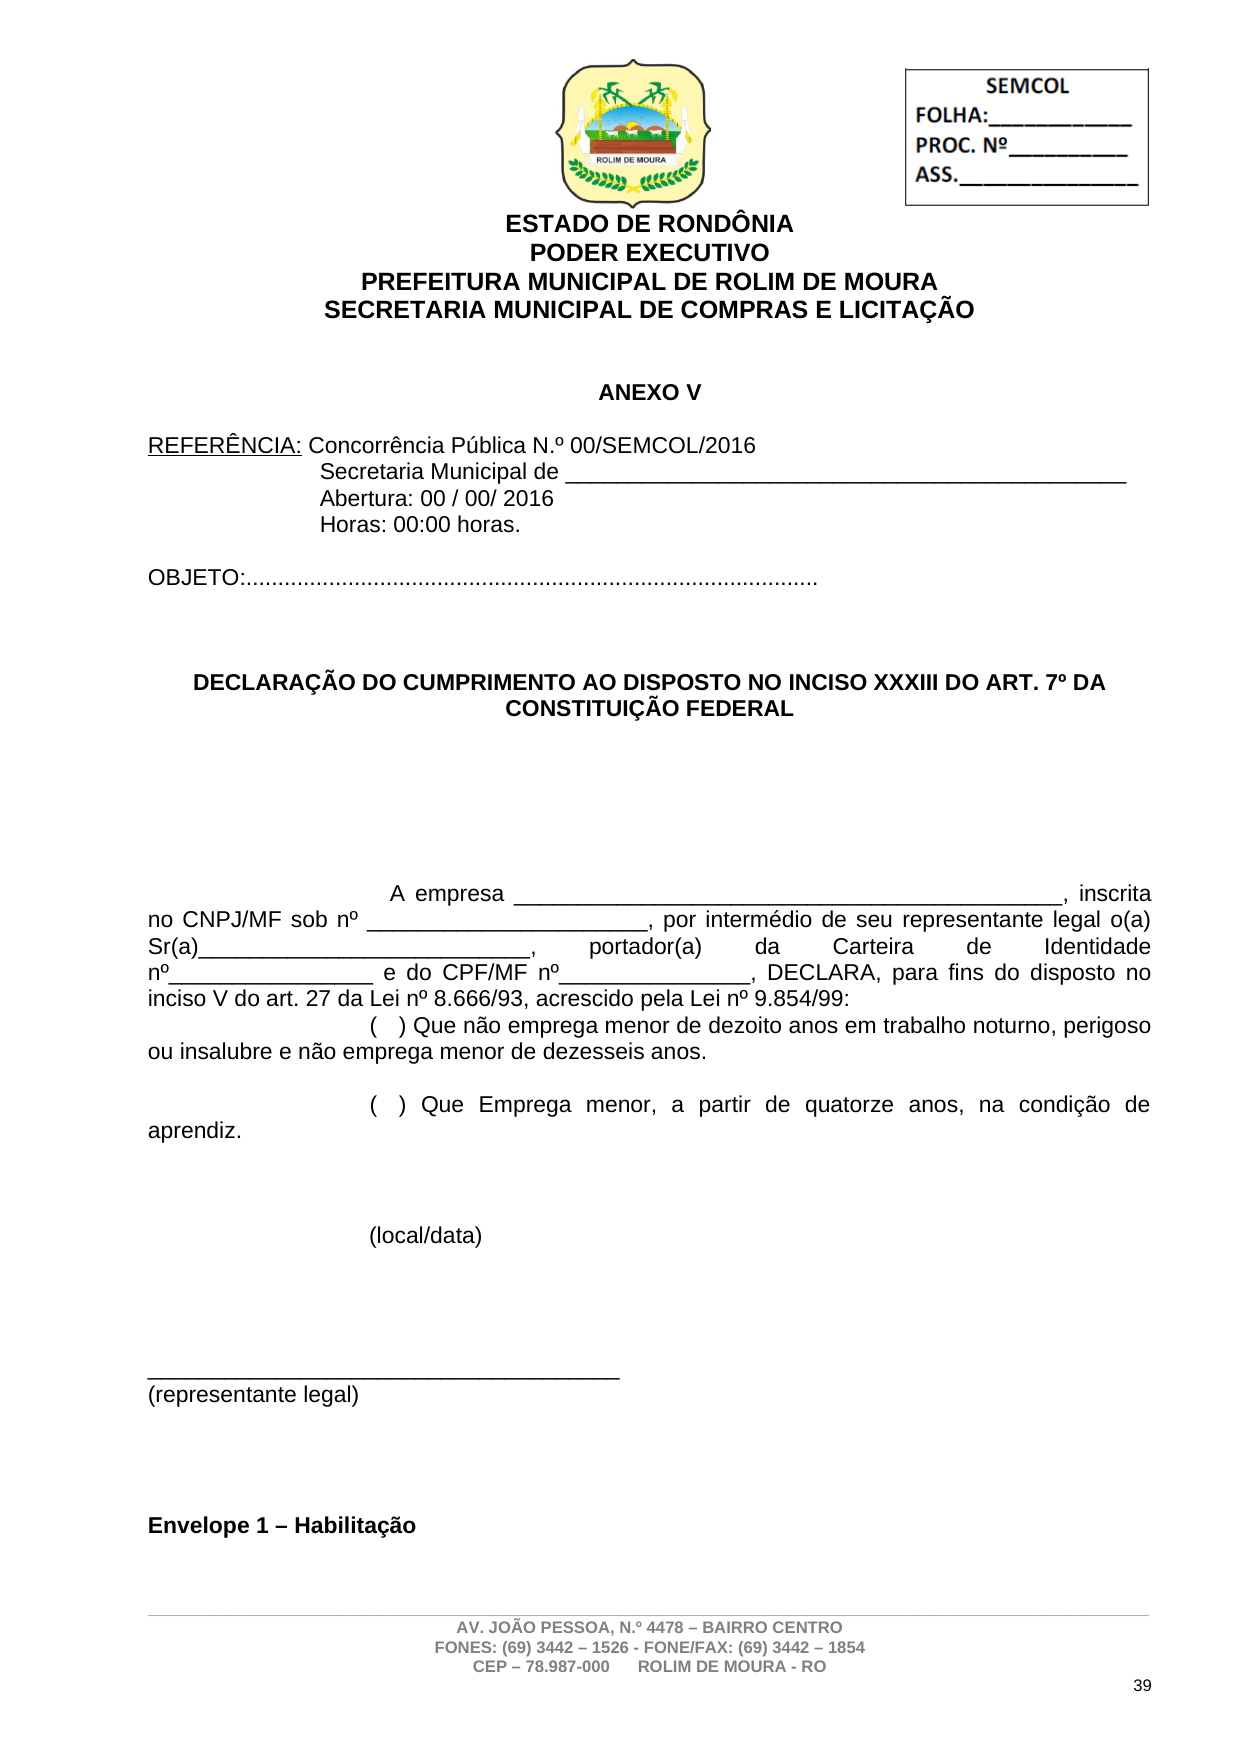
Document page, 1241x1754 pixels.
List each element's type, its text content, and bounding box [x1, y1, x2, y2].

text A empresa ___________________________________________, inscrita no CNPJ/MF sob nº ______________________, por intermédio de seu representante legal o(a) Sr(a)__________________________, portador(a) da Carteira de Identidade nº________________ e do CPF/MF nº_______________, DECLARA, para fins do disposto no inciso V do art. 27 da Lei nº 8.666/93, acrescido pela Lei nº 9.854/99: [148, 880, 1152, 1012]
text ANEXO V [148, 379, 1152, 406]
subtitle DECLARAÇÃO DO CUMPRIMENTO AO DISPOSTO NO INCISO XXXIII DO ART. 7º DA CONSTITUIÇÃO FEDERAL [148, 669, 1152, 722]
text Abertura: 00 / 00/ 2016 [148, 484, 1146, 511]
text ( ) Que Emprega menor, a partir de quatorze anos, na condição de aprendiz. [148, 1091, 1152, 1143]
text Envelope 1 – Habilitação [148, 1512, 1152, 1539]
text _____________________________________ [148, 1354, 1152, 1381]
text OBJETO:.......................................................................................... [148, 564, 1152, 590]
text REFERÊNCIA: Concorrência Pública N.º 00/SEMCOL/2016 [148, 432, 1146, 458]
text (local/data) [148, 1222, 1152, 1249]
text (representante legal) [148, 1381, 1152, 1407]
text Horas: 00:00 horas. [148, 511, 1146, 537]
text ( ) Que não emprega menor de dezoito anos em trabalho noturno, perigoso ou insalubre e não emprega menor de dezesseis anos. [148, 1012, 1152, 1064]
picture [554, 59, 712, 209]
text Secretaria Municipal de ____________________________________________ [148, 458, 1146, 484]
